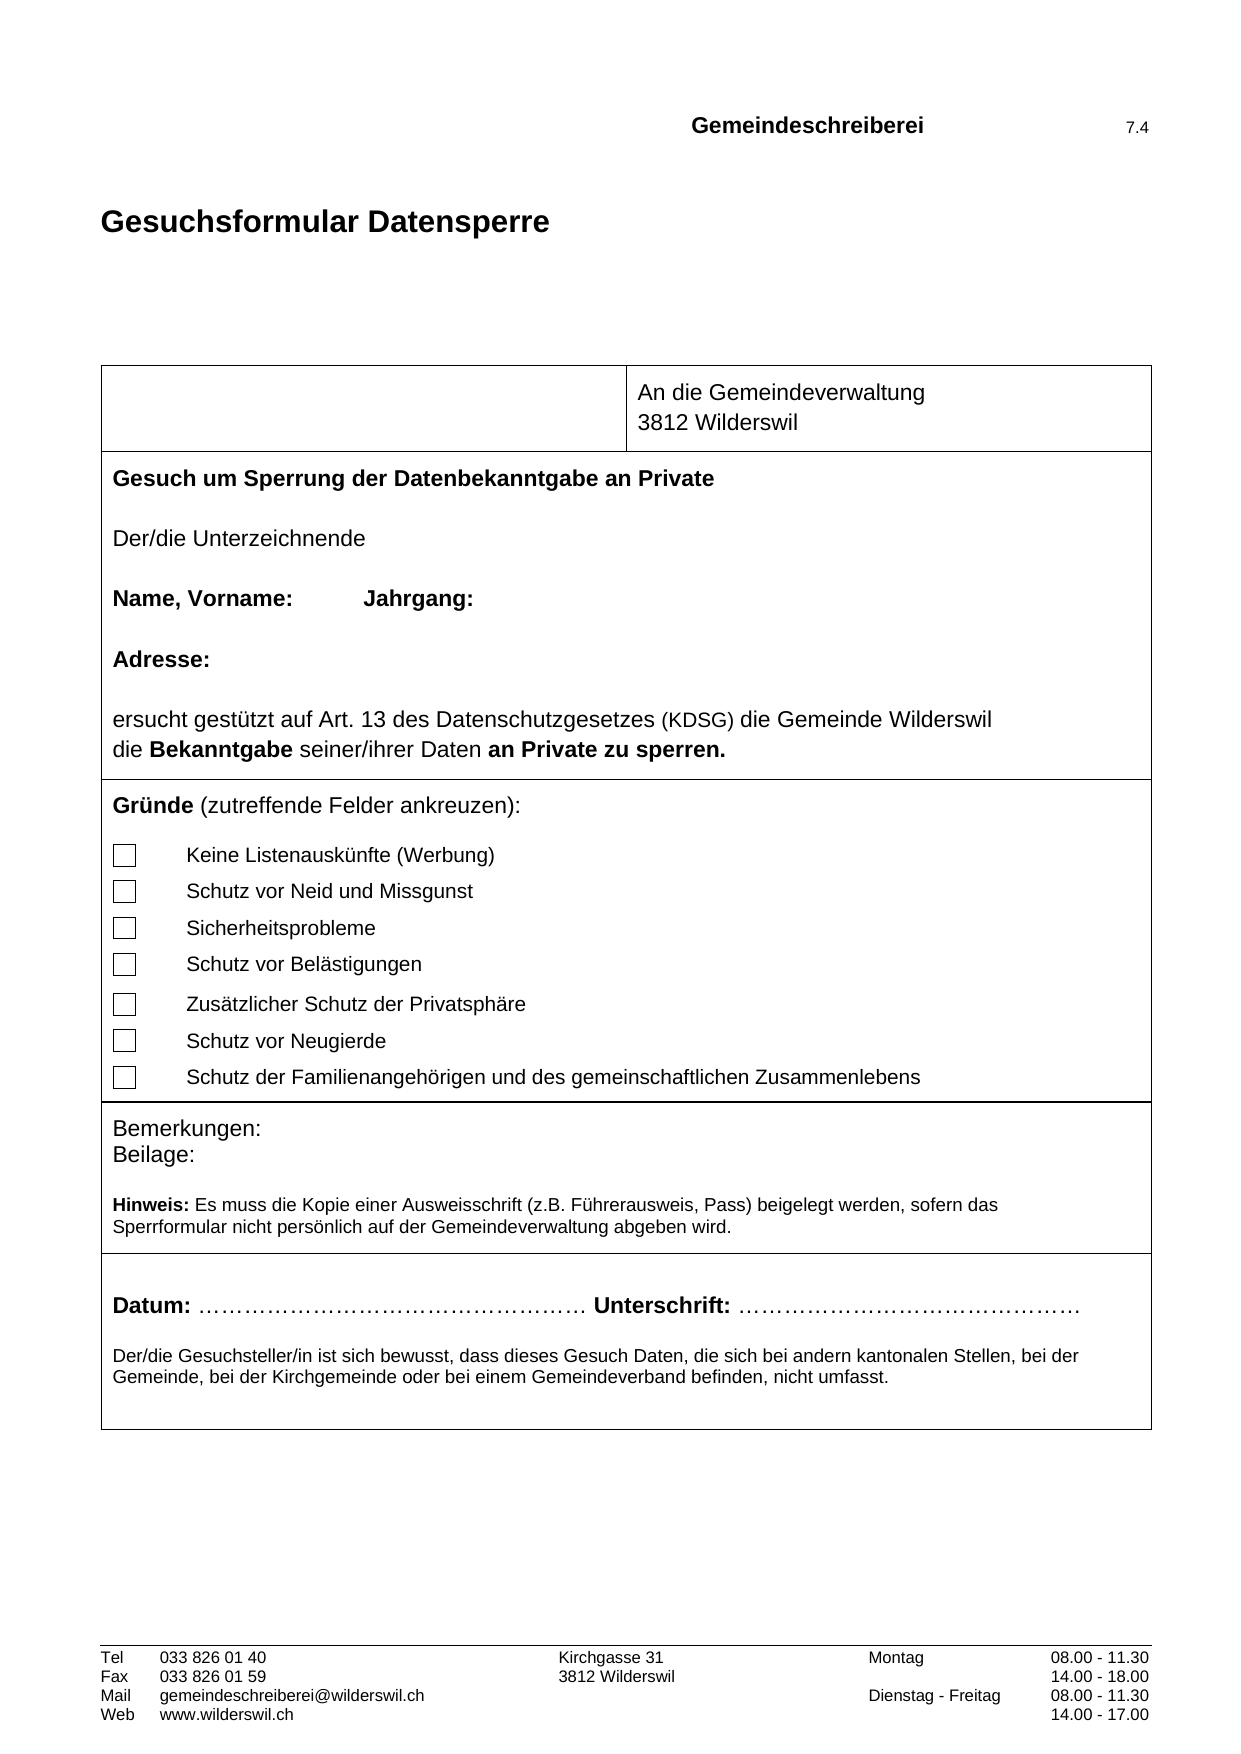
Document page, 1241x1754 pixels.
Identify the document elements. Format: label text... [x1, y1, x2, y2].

table_header An die Gemeindeverwaltung 3812 Wilderswil [627, 366, 1151, 451]
text Gesuchsformular Datensperre [100, 203, 1152, 239]
table_cell Datum: …………………………………………… Unterschrift: ……………………………………… Der/die Gesuchsteller/in ist sich bewusst, dass dieses Gesuch Daten, die sich bei andern kantonalen Stellen, bei der Gemeinde, bei der Kirchgemeinde oder bei einem Gemeindeverband befinden, nicht umfasst. [102, 1254, 1151, 1429]
table_cell Bemerkungen: Beilage: Hinweis: Es muss die Kopie einer Ausweisschrift (z.B. Führerausweis, Pass) beigelegt werden, sofern das Sperrformular nicht persönlich auf der Gemeindeverwaltung abgeben wird. [102, 1103, 1151, 1253]
table_header [102, 366, 626, 451]
table_cell Gründe (zutreffende Felder ankreuzen): Keine Listenauskünfte (Werbung) Schutz vor Neid und Missgunst Sicherheitsprobleme Schutz vor Belästigungen Zusätzlicher Schutz der Privatsphäre Schutz vor Neugierde Schutz der Familienangehörigen und des gemeinschaftlichen Zusammenlebens [102, 780, 1151, 1101]
text Gemeindeschreiberei 7.4 [100, 112, 1152, 138]
table_cell Gesuch um Sperrung der Datenbekanntgabe an Private Der/die Unterzeichnende Name, Vorname: Jahrgang: Adresse: ersucht gestützt auf Art. 13 des Datenschutzgesetzes (KDSG) die Gemeinde Wilderswil die Bekanntgabe seiner/ihrer Daten an Private zu sperren. [102, 452, 1151, 779]
